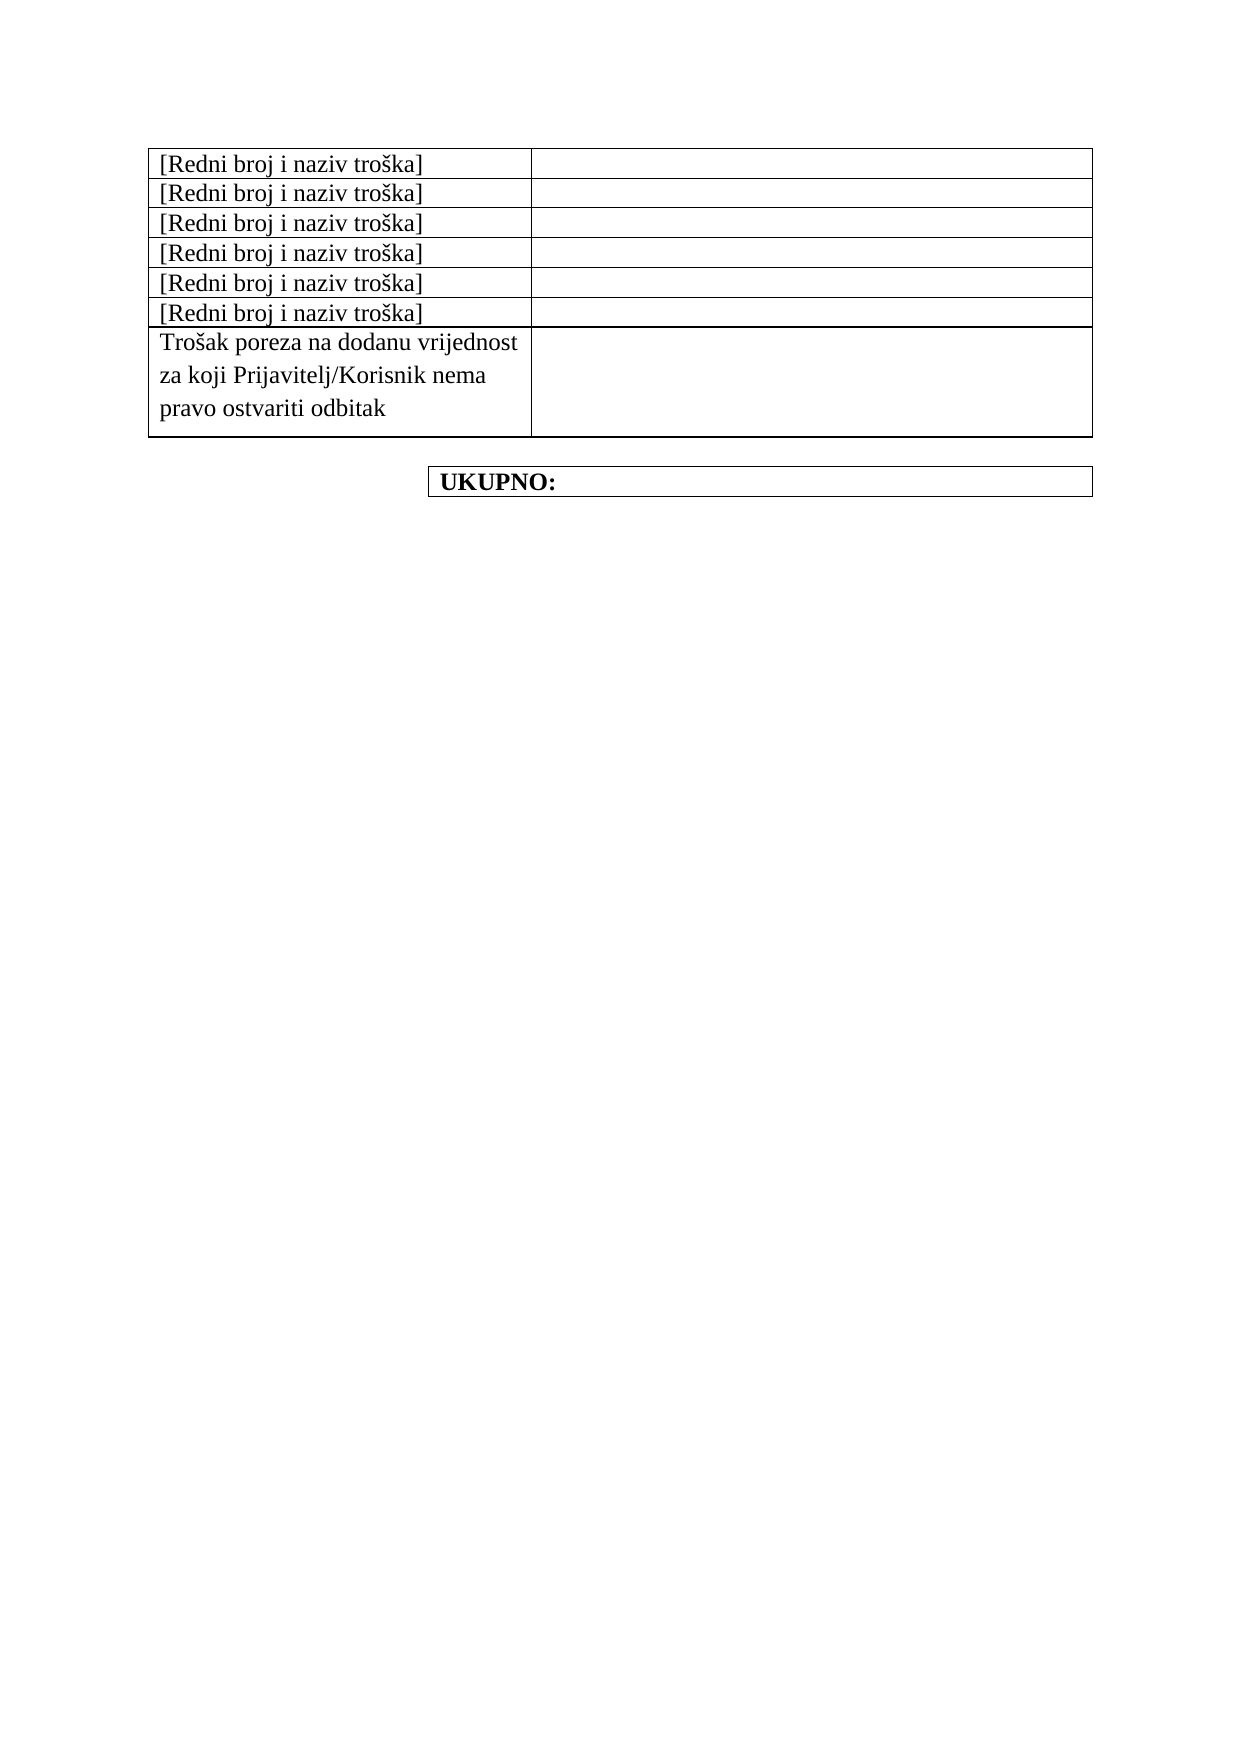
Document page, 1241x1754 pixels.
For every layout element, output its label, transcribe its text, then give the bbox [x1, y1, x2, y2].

table_cell [Redni broj i naziv troška] [149, 208, 531, 237]
table_cell [532, 268, 1092, 297]
table_cell [532, 238, 1092, 267]
table_cell Trošak poreza na dodanu vrijednost za koji Prijavitelj/Korisnik nema pravo ostvariti odbitak [149, 328, 531, 436]
table_cell [Redni broj i naziv troška] [149, 179, 531, 207]
table_cell [532, 298, 1092, 326]
table_cell [Redni broj i naziv troška] [149, 149, 531, 177]
table_cell [532, 328, 1092, 436]
table_cell [532, 149, 1092, 177]
table_cell [532, 208, 1092, 237]
table_cell [Redni broj i naziv troška] [149, 238, 531, 267]
table_cell [532, 179, 1092, 207]
table_cell [Redni broj i naziv troška] [149, 298, 531, 326]
table_cell [Redni broj i naziv troška] [149, 268, 531, 297]
table_header UKUPNO: [429, 467, 1092, 496]
